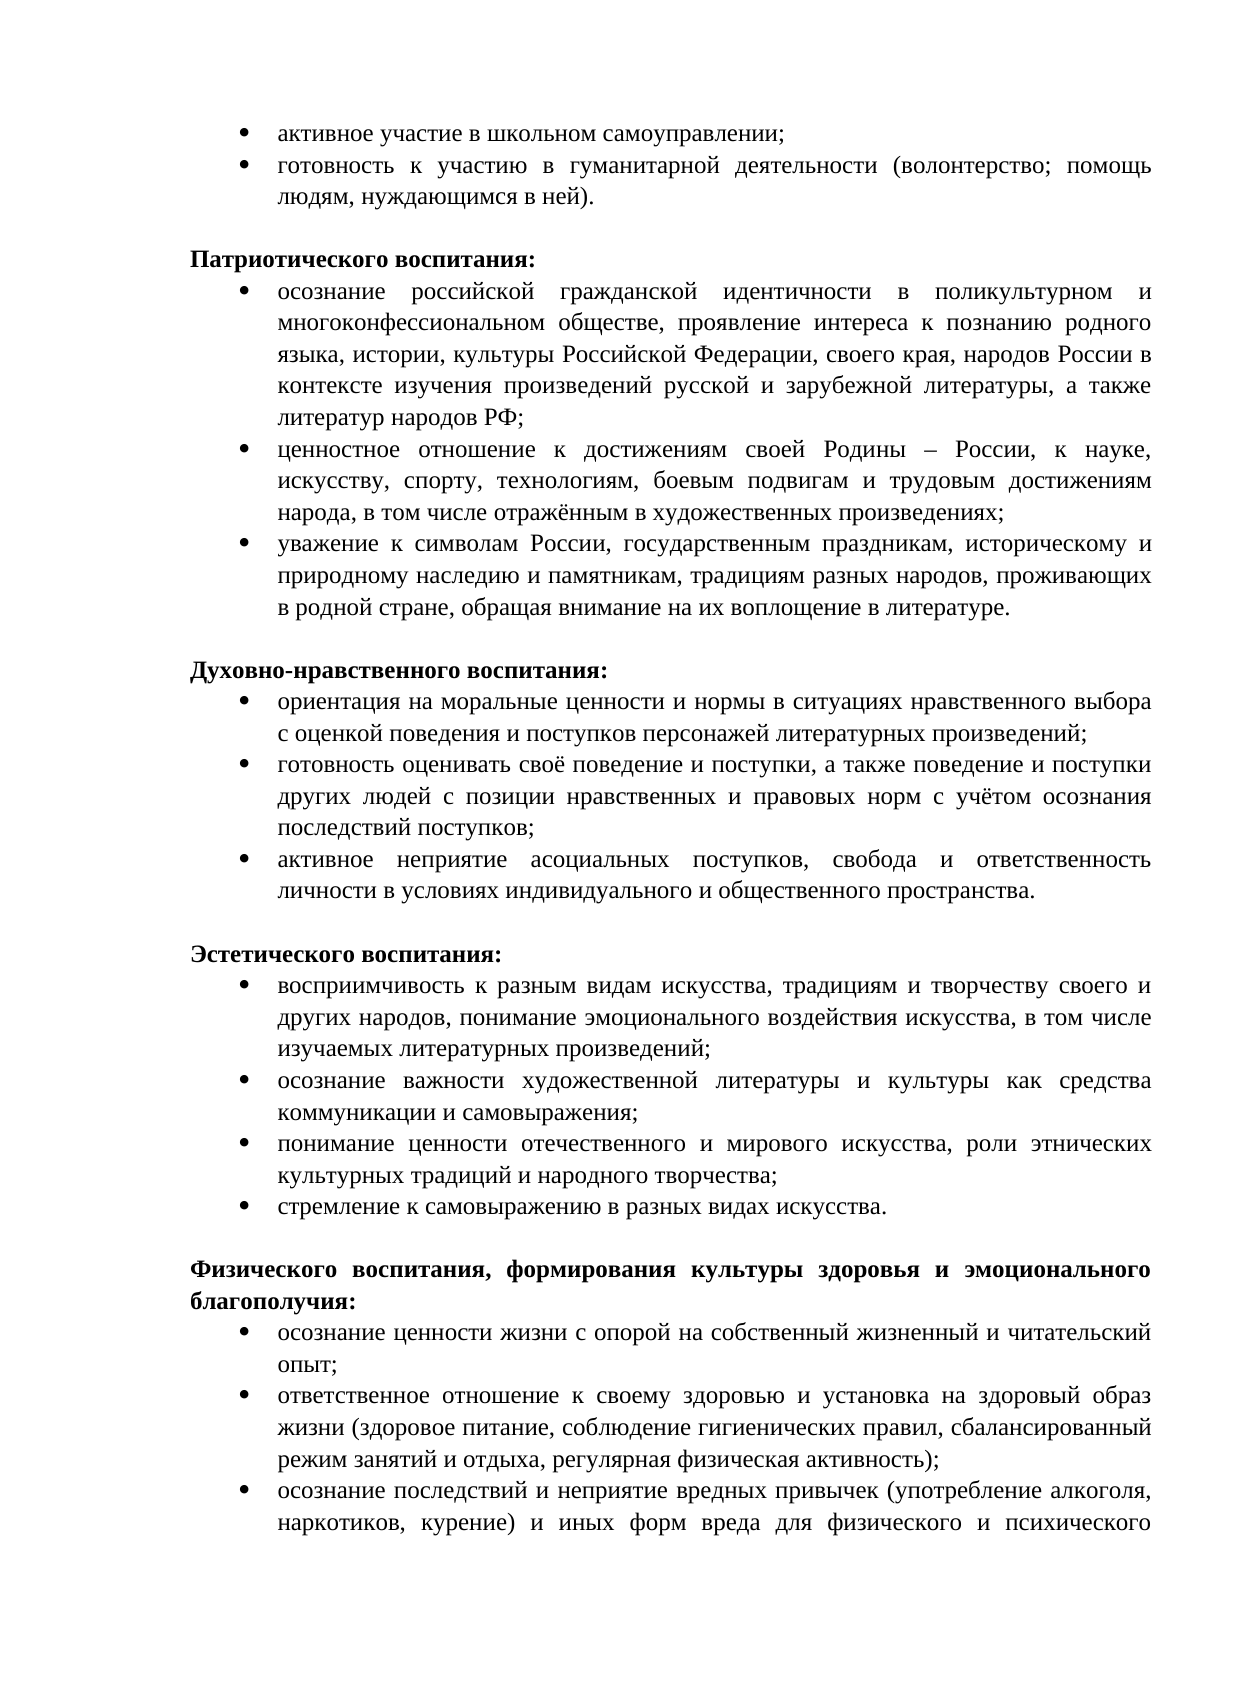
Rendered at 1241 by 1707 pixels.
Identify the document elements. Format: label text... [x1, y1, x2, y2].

list осознание российской гражданской идентичности в поликультурном и многоконфессиональном обществе, проявление интереса к познанию родного языка, истории, культуры Российской Федерации, своего края, народов России в контексте изучения произведений русской и зарубежной литературы, а также литератур народов РФ; [240, 276, 1152, 431]
text Патриотического воспитания: [190, 244, 1152, 273]
list стремление к самовыражению в разных видах искусства. [240, 1191, 1152, 1220]
list осознание важности художественной литературы и культуры как средства коммуникации и самовыражения; [240, 1065, 1152, 1125]
list осознание ценности жизни с опорой на собственный жизненный и читательский опыт; [240, 1317, 1152, 1378]
list готовность оценивать своё поведение и поступки, а также поведение и поступки других людей с позиции нравственных и правовых норм с учётом осознания последствий поступков; [240, 749, 1152, 841]
list активное неприятие асоциальных поступков, свобода и ответственность личности в условиях индивидуального и общественного пространства. [240, 844, 1152, 904]
list готовность к участию в гуманитарной деятельности (волонтерство; помощь людям, нуждающимся в ней). [240, 150, 1152, 210]
text Духовно-нравственного воспитания: [190, 655, 1152, 683]
list восприимчивость к разным видам искусства, традициям и творчеству своего и других народов, понимание эмоционального воздействия искусства, в том числе изучаемых литературных произведений; [240, 970, 1152, 1062]
list активное участие в школьном самоуправлении; [240, 118, 1152, 147]
text Физического воспитания, формирования культуры здоровья и эмоционального благополучия: [190, 1254, 1152, 1315]
text Эстетического воспитания: [190, 939, 1152, 967]
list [240, 1475, 1152, 1536]
list ценностное отношение к достижениям своей Родины – России, к науке, искусству, спорту, технологиям, боевым подвигам и трудовым достижениям народа, в том числе отражённым в художественных произведениях; [240, 434, 1152, 526]
list ответственное отношение к своему здоровью и установка на здоровый образ жизни (здоровое питание, соблюдение гигиенических правил, сбалансированный режим занятий и отдыха, регулярная физическая активность); [240, 1381, 1152, 1472]
list уважение к символам России, государственным праздникам, историческому и природному наследию и памятникам, традициям разных народов, проживающих в родной стране, обращая внимание на их воплощение в литературе. [240, 528, 1152, 620]
list понимание ценности отечественного и мирового искусства, роли этнических культурных традиций и народного творчества; [240, 1128, 1152, 1188]
list ориентация на моральные ценности и нормы в ситуациях нравственного выбора с оценкой поведения и поступков персонажей литературных произведений; [240, 686, 1152, 747]
